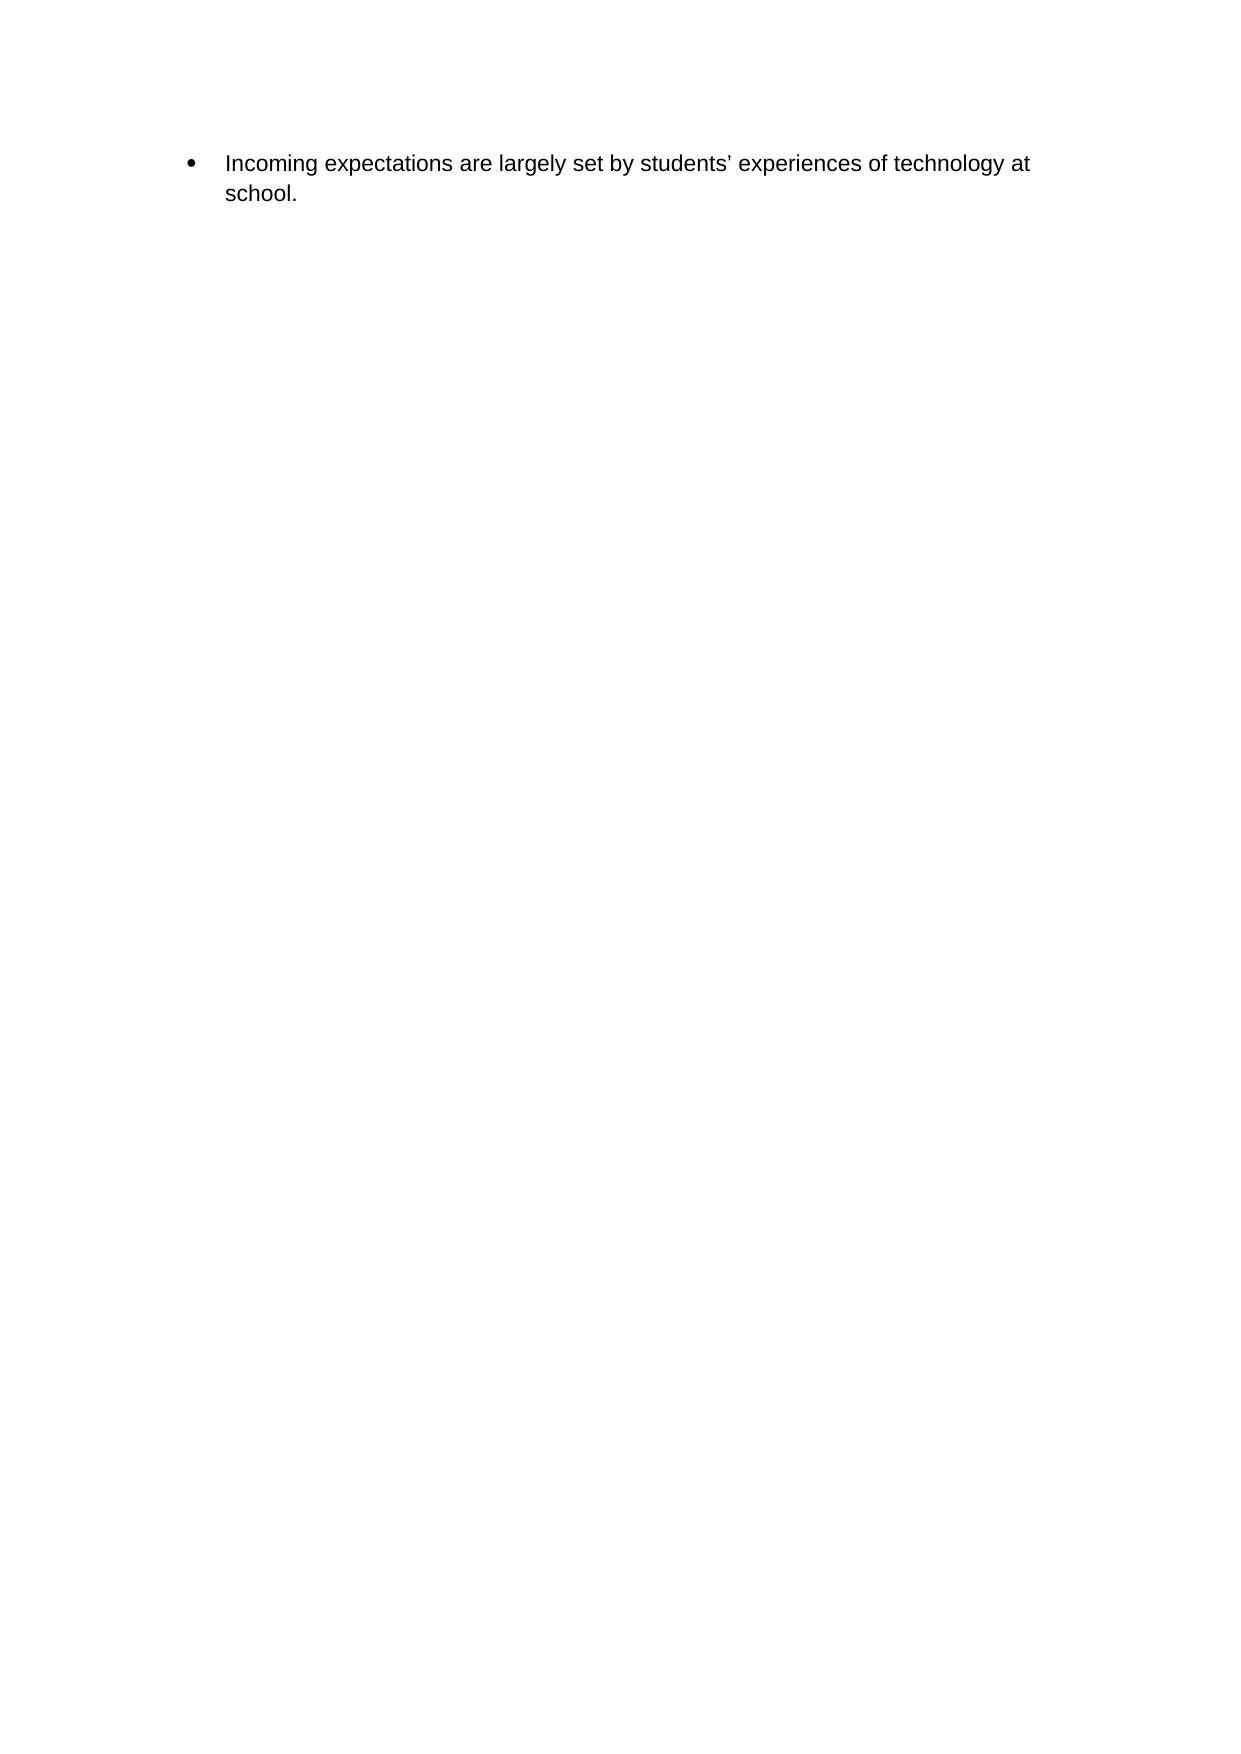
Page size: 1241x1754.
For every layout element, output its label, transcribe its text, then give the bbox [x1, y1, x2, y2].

list Incoming expectations are largely set by students’ experiences of technology at school. [187, 150, 1090, 207]
